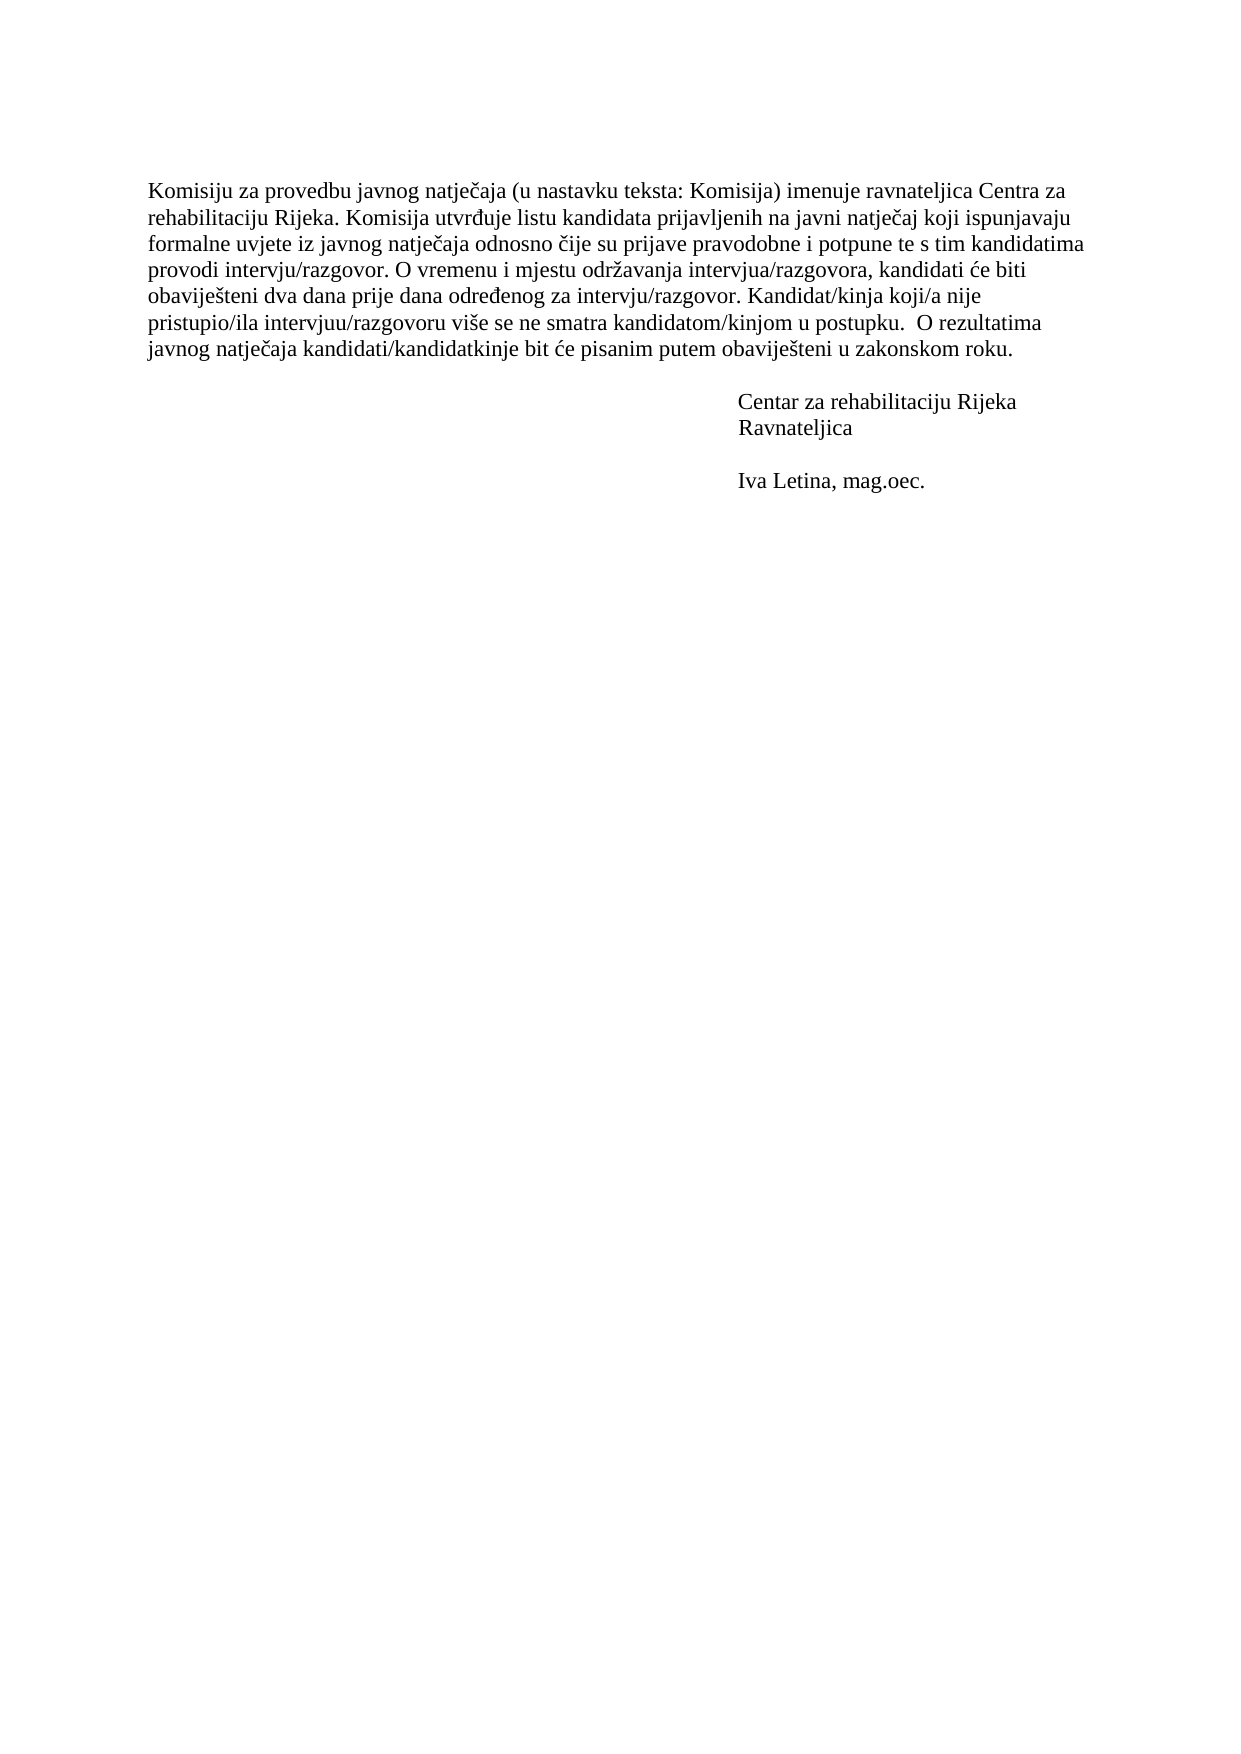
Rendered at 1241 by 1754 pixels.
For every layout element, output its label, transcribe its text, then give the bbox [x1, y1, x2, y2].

text Iva Letina, mag.oec. [148, 467, 1092, 493]
text Centar za rehabilitaciju Rijeka [738, 388, 1092, 414]
text Komisiju za provedbu javnog natječaja (u nastavku teksta: Komisija) imenuje ravnateljica Centra za rehabilitaciju Rijeka. Komisija utvrđuje listu kandidata prijavljenih na javni natječaj koji ispunjavaju formalne uvjete iz javnog natječaja odnosno čije su prijave pravodobne i potpune te s tim kandidatima provodi intervju/razgovor. O vremenu i mjestu održavanja intervjua/razgovora, kandidati će biti obaviješteni dva dana prije dana određenog za intervju/razgovor. Kandidat/kinja koji/a nije pristupio/ila intervjuu/razgovoru više se ne smatra kandidatom/kinjom u postupku. O rezultatima javnog natječaja kandidati/kandidatkinje bit će pisanim putem obaviješteni u zakonskom roku. [148, 177, 1092, 362]
text Ravnateljica [148, 414, 1092, 441]
